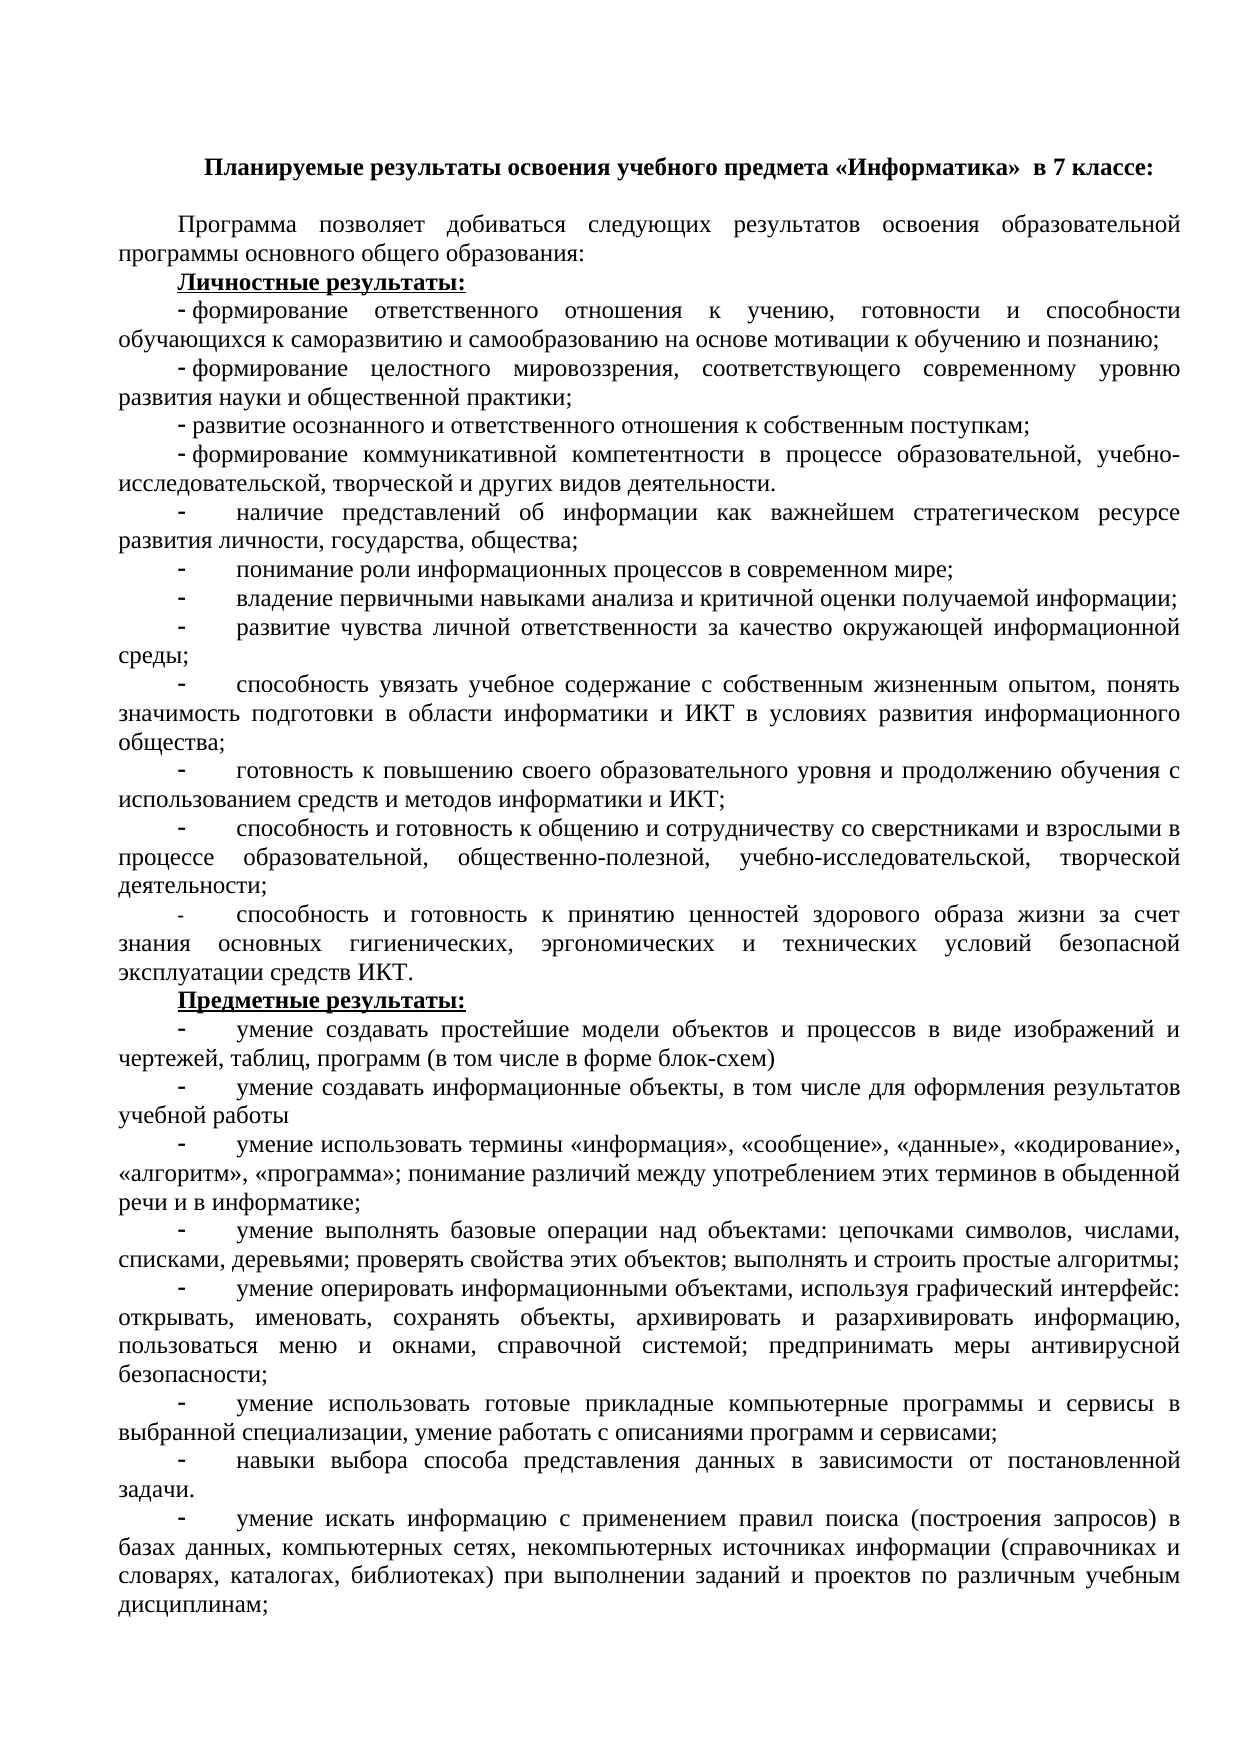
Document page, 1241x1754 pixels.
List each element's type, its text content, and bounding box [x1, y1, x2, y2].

list формирование коммуникативной компетентности в процессе образовательной, учебно-исследовательской, творческой и других видов деятельности. [118, 439, 1181, 497]
list умение использовать термины «информация», «сообщение», «данные», «кодирование», «алгоритм», «программа»; понимание различий между употреблением этих терминов в обыденной речи и в информатике; [118, 1129, 1181, 1215]
list способность и готовность к общению и сотрудничеству со сверстниками и взрослыми в процессе образовательной, общественно-полезной, учебно-исследовательской, творческой деятельности; [118, 813, 1181, 899]
text Программа позволяет добиваться следующих результатов освоения образовательной программы основного общего образования: [118, 209, 1181, 267]
list способность и готовность к принятию ценностей здорового образа жизни за счет знания основных гигиенических, эргономических и технических условий безопасной эксплуатации средств ИКТ. [118, 899, 1181, 985]
list формирование целостного мировоззрения, соответствующего современному уровню развития науки и общественной практики; [118, 353, 1181, 410]
list развитие чувства личной ответственности за качество окружающей информационной среды; [118, 612, 1181, 669]
text Предметные результаты: [118, 985, 1181, 1014]
list умение создавать простейшие модели объектов и процессов в виде изображений и чертежей, таблиц, программ (в том числе в форме блок-схем) [118, 1014, 1181, 1072]
list умение выполнять базовые операции над объектами: цепочками символов, числами, списками, деревьями; проверять свойства этих объектов; выполнять и строить простые алгоритмы; [118, 1215, 1181, 1273]
list навыки выбора способа представления данных в зависимости от постановленной задачи. [118, 1445, 1181, 1503]
list умение создавать информационные объекты, в том числе для оформления результатов учебной работы [118, 1072, 1181, 1129]
list наличие представлений об информации как важнейшем стратегическом ресурсе развития личности, государства, общества; [118, 497, 1181, 554]
list владение первичными навыками анализа и критичной оценки получаемой информации; [118, 583, 1181, 612]
text Личностные результаты: [118, 267, 1181, 295]
list умение искать информацию с применением правил поиска (построения запросов) в базах данных, компьютерных сетях, некомпьютерных источниках информации (справочниках и словарях, каталогах, библиотеках) при выполнении заданий и проектов по различным учебным дисциплинам; [118, 1503, 1181, 1618]
list способность увязать учебное содержание с собственным жизненным опытом, понять значимость подготовки в области информатики и ИКТ в условиях развития информационного общества; [118, 669, 1181, 755]
list формирование ответственного отношения к учению, готовности и способности обучающихся к саморазвитию и самообразованию на основе мотивации к обучению и познанию; [118, 295, 1181, 353]
list умение оперировать информационными объектами, используя графический интерфейс: открывать, именовать, сохранять объекты, архивировать и разархивировать информацию, пользоваться меню и окнами, справочной системой; предпринимать меры антивирусной безопасности; [118, 1273, 1181, 1388]
list понимание роли информационных процессов в современном мире; [118, 554, 1181, 583]
list умение использовать готовые прикладные компьютерные программы и сервисы в выбранной специализации, умение работать с описаниями программ и сервисами; [118, 1388, 1181, 1445]
text Планируемые результаты освоения учебного предмета «Информатика» в 7 классе: [118, 152, 1181, 180]
list готовность к повышению своего образовательного уровня и продолжению обучения с использованием средств и методов информатики и ИКТ; [118, 755, 1181, 813]
list развитие осознанного и ответственного отношения к собственным поступкам; [118, 410, 1181, 439]
